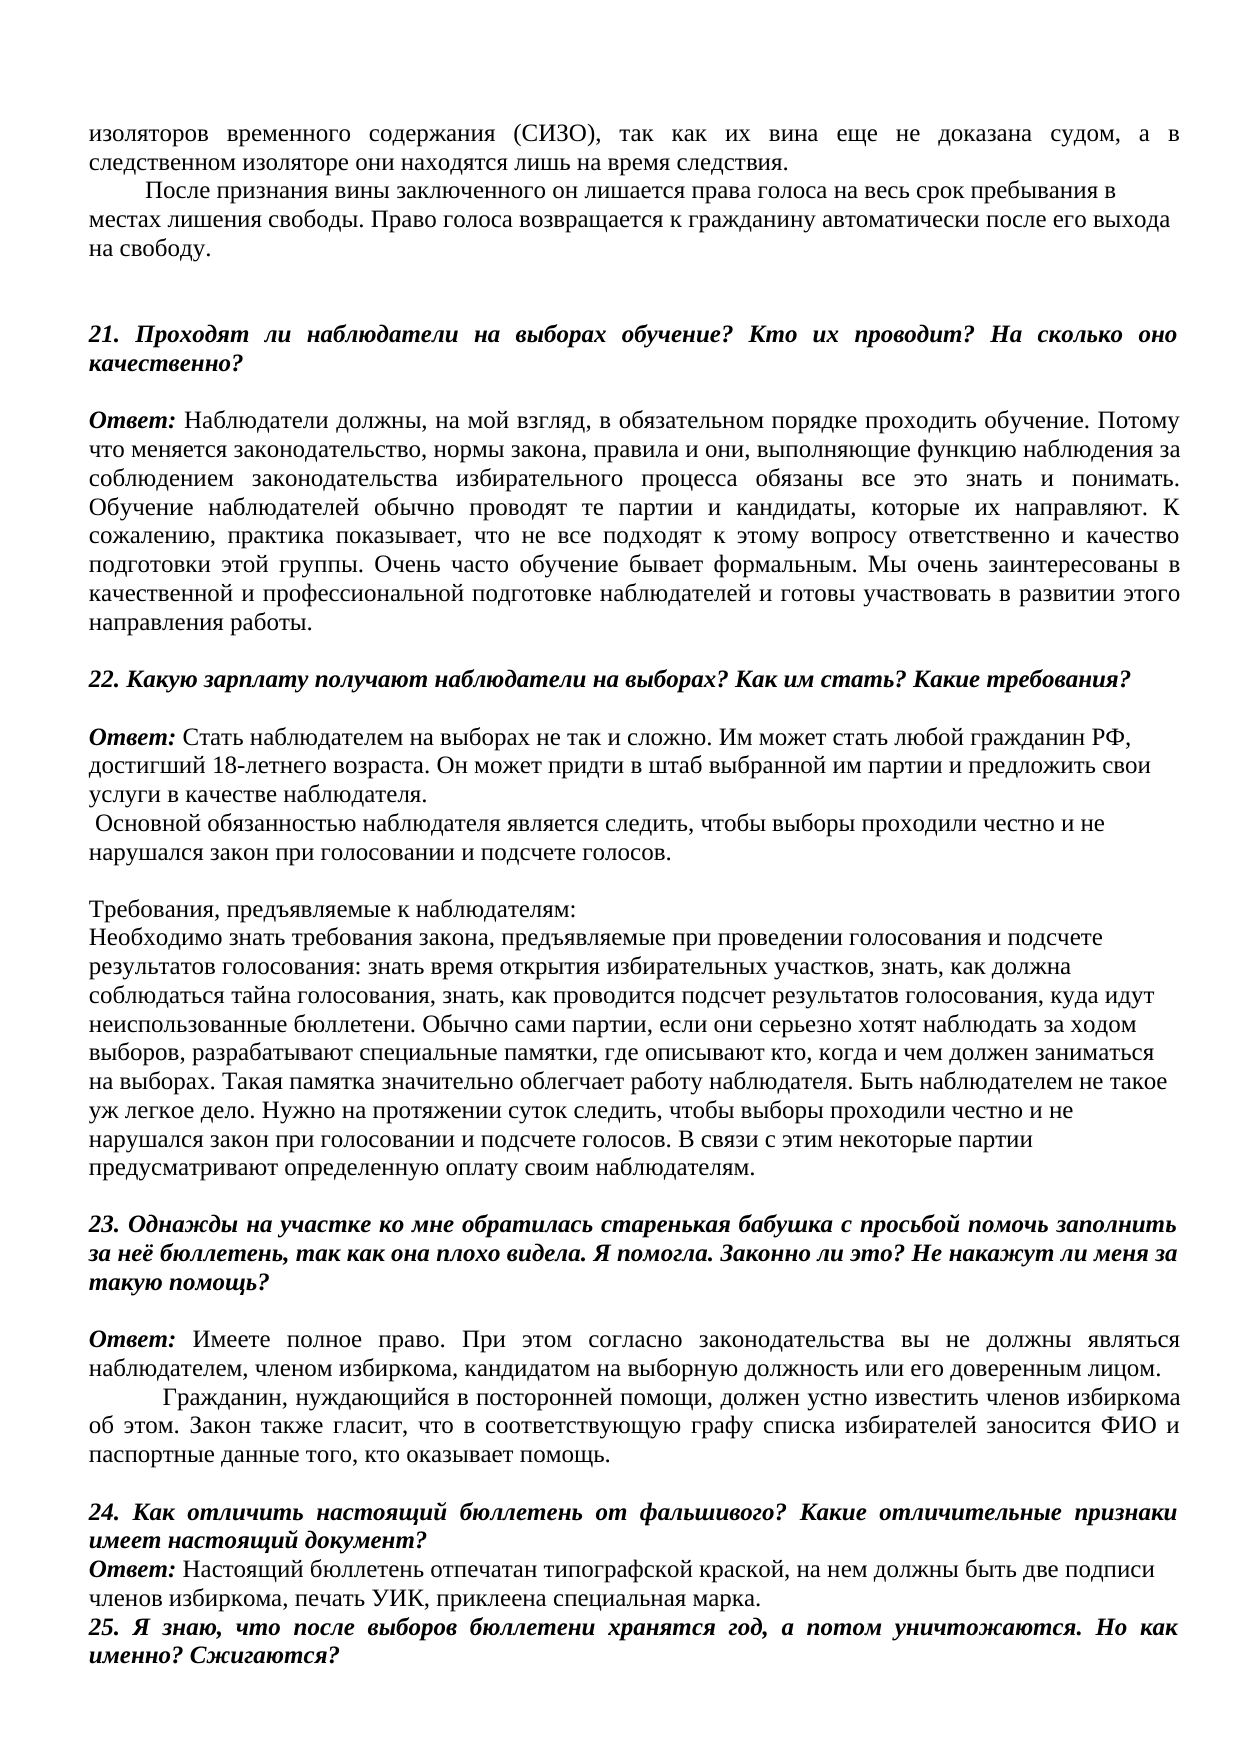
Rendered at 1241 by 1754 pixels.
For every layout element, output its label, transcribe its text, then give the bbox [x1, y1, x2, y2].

text 23. Однажды на участке ко мне обратилась старенькая бабушка с просьбой помочь заполнить за неё бюллетень, так как она плохо видела. Я помогла. Законно ли это? Не накажут ли меня за такую помощь? [89, 1209, 1181, 1295]
text 22. Какую зарплату получают наблюдатели на выборах? Как им стать? Какие требования? [89, 664, 1181, 693]
text Основной обязанностью наблюдателя является следить, чтобы выборы проходили честно и не нарушался закон при голосовании и подсчете голосов. [89, 808, 1181, 894]
text 21. Проходят ли наблюдатели на выборах обучение? Кто их проводит? На сколько оно качественно? [89, 319, 1181, 377]
text Гражданин, нуждающийся в посторонней помощи, должен устно известить членов избиркома об этом. Закон также гласит, что в соответствующую графу списка избирателей заносится ФИО и паспортные данные того, кто оказывает помощь. [89, 1382, 1181, 1468]
text Ответ: Наблюдатели должны, на мой взгляд, в обязательном порядке проходить обучение. Потому что меняется законодательство, нормы закона, правила и они, выполняющие функцию наблюдения за соблюдением законодательства избирательного процесса обязаны все это знать и понимать. Обучение наблюдателей обычно проводят те партии и кандидаты, которые их направляют. К сожалению, практика показывает, что не все подходят к этому вопросу ответственно и качество подготовки этой группы. Очень часто обучение бывает формальным. Мы очень заинтересованы в качественной и профессиональной подготовке наблюдателей и готовы участвовать в развитии этого направления работы. [89, 406, 1181, 636]
text Ответ: Стать наблюдателем на выборах не так и сложно. Им может стать любой гражданин РФ, достигший 18-летнего возраста. Он может придти в штаб выбранной им партии и предложить свои услуги в качестве наблюдателя. [89, 722, 1181, 808]
text Ответ: Имеете полное право. При этом согласно законодательства вы не должны являться наблюдателем, членом избиркома, кандидатом на выборную должность или его доверенным лицом. [89, 1324, 1181, 1382]
text Необходимо знать требования закона, предъявляемые при проведении голосования и подсчете результатов голосования: знать время открытия избирательных участков, знать, как должна соблюдаться тайна голосования, знать, как проводится подсчет результатов голосования, куда идут неиспользованные бюллетени. Обычно сами партии, если они серьезно хотят наблюдать за ходом выборов, разрабатывают специальные памятки, где описывают кто, когда и чем должен заниматься на выборах. Такая памятка значительно облегчает работу наблюдателя. Быть наблюдателем не такое уж легкое дело. Нужно на протяжении суток следить, чтобы выборы проходили честно и не нарушался закон при голосовании и подсчете голосов. В связи с этим некоторые партии предусматривают определенную оплату своим наблюдателям. [89, 922, 1181, 1209]
text 24. Как отличить настоящий бюллетень от фальшивого? Какие отличительные признаки имеет настоящий документ? [89, 1497, 1181, 1554]
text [89, 118, 1181, 176]
text Ответ: Настоящий бюллетень отпечатан типографской краской, на нем должны быть две подписи членов избиркома, печать УИК, приклеена специальная марка. [89, 1554, 1181, 1612]
text 25. Я знаю, что после выборов бюллетени хранятся год, а потом уничтожаются. Но как именно? Сжигаются? [89, 1612, 1181, 1669]
text Требования, предъявляемые к наблюдателям: [89, 894, 1181, 922]
text После признания вины заключенного он лишается права голоса на весь срок пребывания в местах лишения свободы. Право голоса возвращается к гражданину автоматически после его выхода на свободу. [89, 176, 1181, 262]
